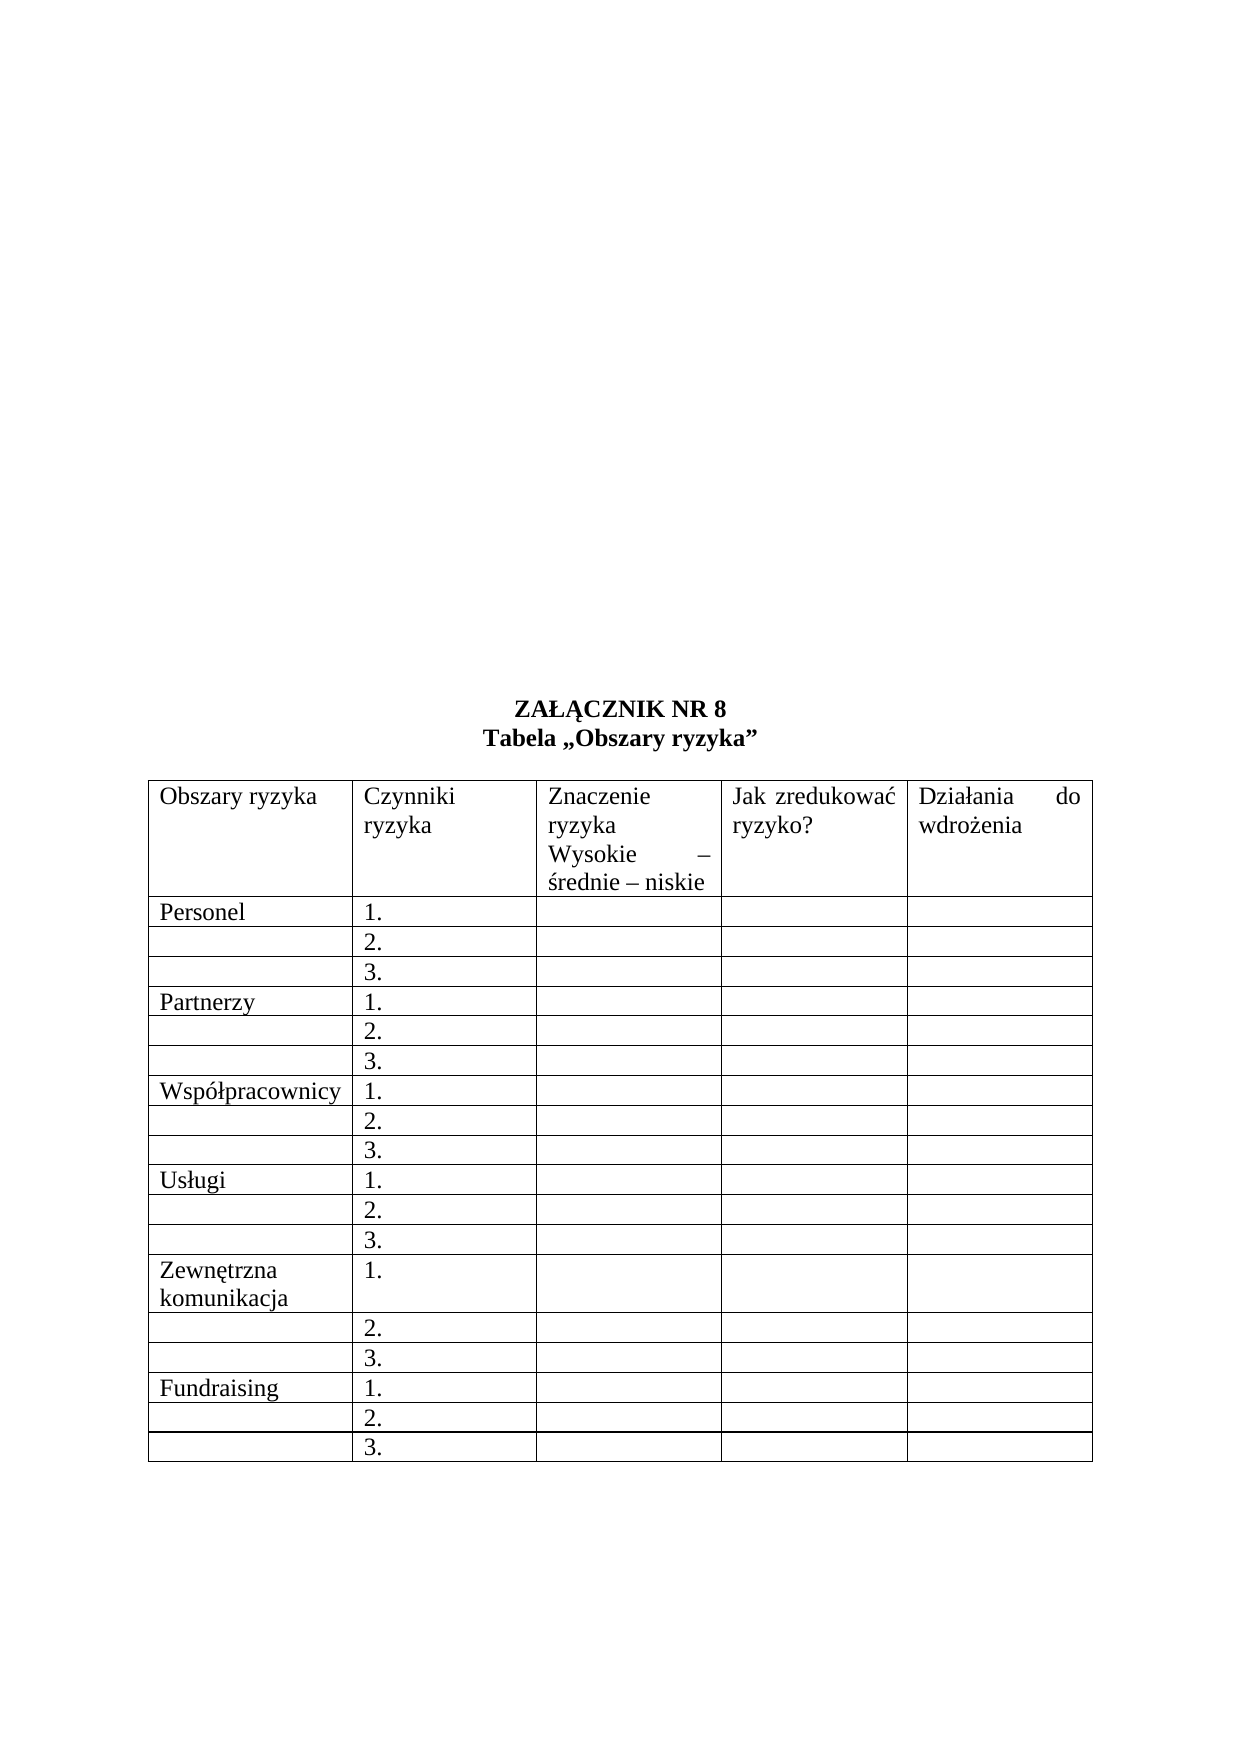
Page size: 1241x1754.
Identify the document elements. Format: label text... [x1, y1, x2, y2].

table_cell 2. [353, 1403, 536, 1431]
table_cell [149, 957, 352, 986]
table_cell Zewnętrzna komunikacja [149, 1255, 352, 1312]
table_cell Fundraising [149, 1373, 352, 1402]
table_cell [908, 1403, 1092, 1431]
table_cell 3. [353, 1046, 536, 1075]
table_cell [149, 1313, 352, 1342]
table_cell [537, 897, 721, 926]
table_cell [722, 1433, 907, 1461]
table_cell [722, 897, 907, 926]
table_cell [537, 957, 721, 986]
table_cell [908, 1313, 1092, 1342]
table_cell [908, 1343, 1092, 1372]
table_cell [908, 1136, 1092, 1164]
table_cell [908, 927, 1092, 956]
table_cell [722, 1403, 907, 1431]
table_cell [537, 1313, 721, 1342]
table_cell [908, 1373, 1092, 1402]
table_cell [537, 1255, 721, 1312]
table_cell [537, 1165, 721, 1194]
table_cell [149, 1343, 352, 1372]
table_cell 1. [353, 1076, 536, 1105]
table_cell [149, 1225, 352, 1254]
table_cell 2. [353, 1195, 536, 1224]
table_cell [537, 1195, 721, 1224]
table_cell [722, 1076, 907, 1105]
table_header Działania do wdrożenia [908, 781, 1092, 896]
table_cell 2. [353, 927, 536, 956]
table_cell 3. [353, 957, 536, 986]
table_cell [149, 1433, 352, 1461]
table_cell Personel [149, 897, 352, 926]
table_cell [722, 1313, 907, 1342]
table_cell [537, 987, 721, 1015]
table_cell 3. [353, 1136, 536, 1164]
table_cell [722, 1136, 907, 1164]
table_cell [908, 957, 1092, 986]
table_cell Współpracownicy [149, 1076, 352, 1105]
table_cell [537, 1076, 721, 1105]
table_cell 1. [353, 897, 536, 926]
table_cell [908, 987, 1092, 1015]
table_cell [722, 927, 907, 956]
table_header Czynniki ryzyka [353, 781, 536, 896]
table_cell [908, 1076, 1092, 1105]
text ZAŁĄCZNIK NR 8 [148, 694, 1093, 723]
table_cell 1. [353, 1165, 536, 1194]
table_cell [908, 897, 1092, 926]
table_cell [149, 927, 352, 956]
table_cell 3. [353, 1343, 536, 1372]
table_cell [722, 1373, 907, 1402]
text Tabela „Obszary ryzyka” [148, 723, 1093, 751]
table_cell [908, 1046, 1092, 1075]
table_header Obszary ryzyka [149, 781, 352, 896]
table_cell [908, 1195, 1092, 1224]
table_header Znaczenie ryzyka Wysokie – średnie – niskie [537, 781, 721, 896]
table_cell [537, 1046, 721, 1075]
table_cell [149, 1046, 352, 1075]
table_cell [149, 1136, 352, 1164]
table_cell [149, 1106, 352, 1134]
table_cell 2. [353, 1313, 536, 1342]
table_header Jak zredukować ryzyko? [722, 781, 907, 896]
table_cell [908, 1016, 1092, 1045]
table_cell Partnerzy [149, 987, 352, 1015]
table_cell [537, 927, 721, 956]
table_cell 2. [353, 1016, 536, 1045]
table_cell [149, 1195, 352, 1224]
table_cell [537, 1225, 721, 1254]
table_cell 1. [353, 1373, 536, 1402]
table_cell [537, 1343, 721, 1372]
table_cell [722, 1165, 907, 1194]
table_cell [908, 1433, 1092, 1461]
table_cell [722, 1343, 907, 1372]
table_cell [908, 1255, 1092, 1312]
table_cell [908, 1225, 1092, 1254]
table_cell [537, 1016, 721, 1045]
table_cell [722, 987, 907, 1015]
table_cell [722, 1016, 907, 1045]
table_cell [722, 1225, 907, 1254]
table_cell [537, 1106, 721, 1134]
table_cell 1. [353, 987, 536, 1015]
table_cell [722, 1106, 907, 1134]
table_cell 3. [353, 1433, 536, 1461]
table_cell [537, 1136, 721, 1164]
table_cell [722, 1046, 907, 1075]
table_cell Usługi [149, 1165, 352, 1194]
table_cell [722, 1195, 907, 1224]
table_cell [537, 1373, 721, 1402]
table_cell [908, 1106, 1092, 1134]
table_cell [537, 1433, 721, 1461]
table_cell 2. [353, 1106, 536, 1134]
table_cell 1. [353, 1255, 536, 1312]
table_cell [722, 957, 907, 986]
table_cell [149, 1403, 352, 1431]
table_cell [537, 1403, 721, 1431]
table_cell 3. [353, 1225, 536, 1254]
table_cell [722, 1255, 907, 1312]
table_cell [149, 1016, 352, 1045]
table_cell [908, 1165, 1092, 1194]
